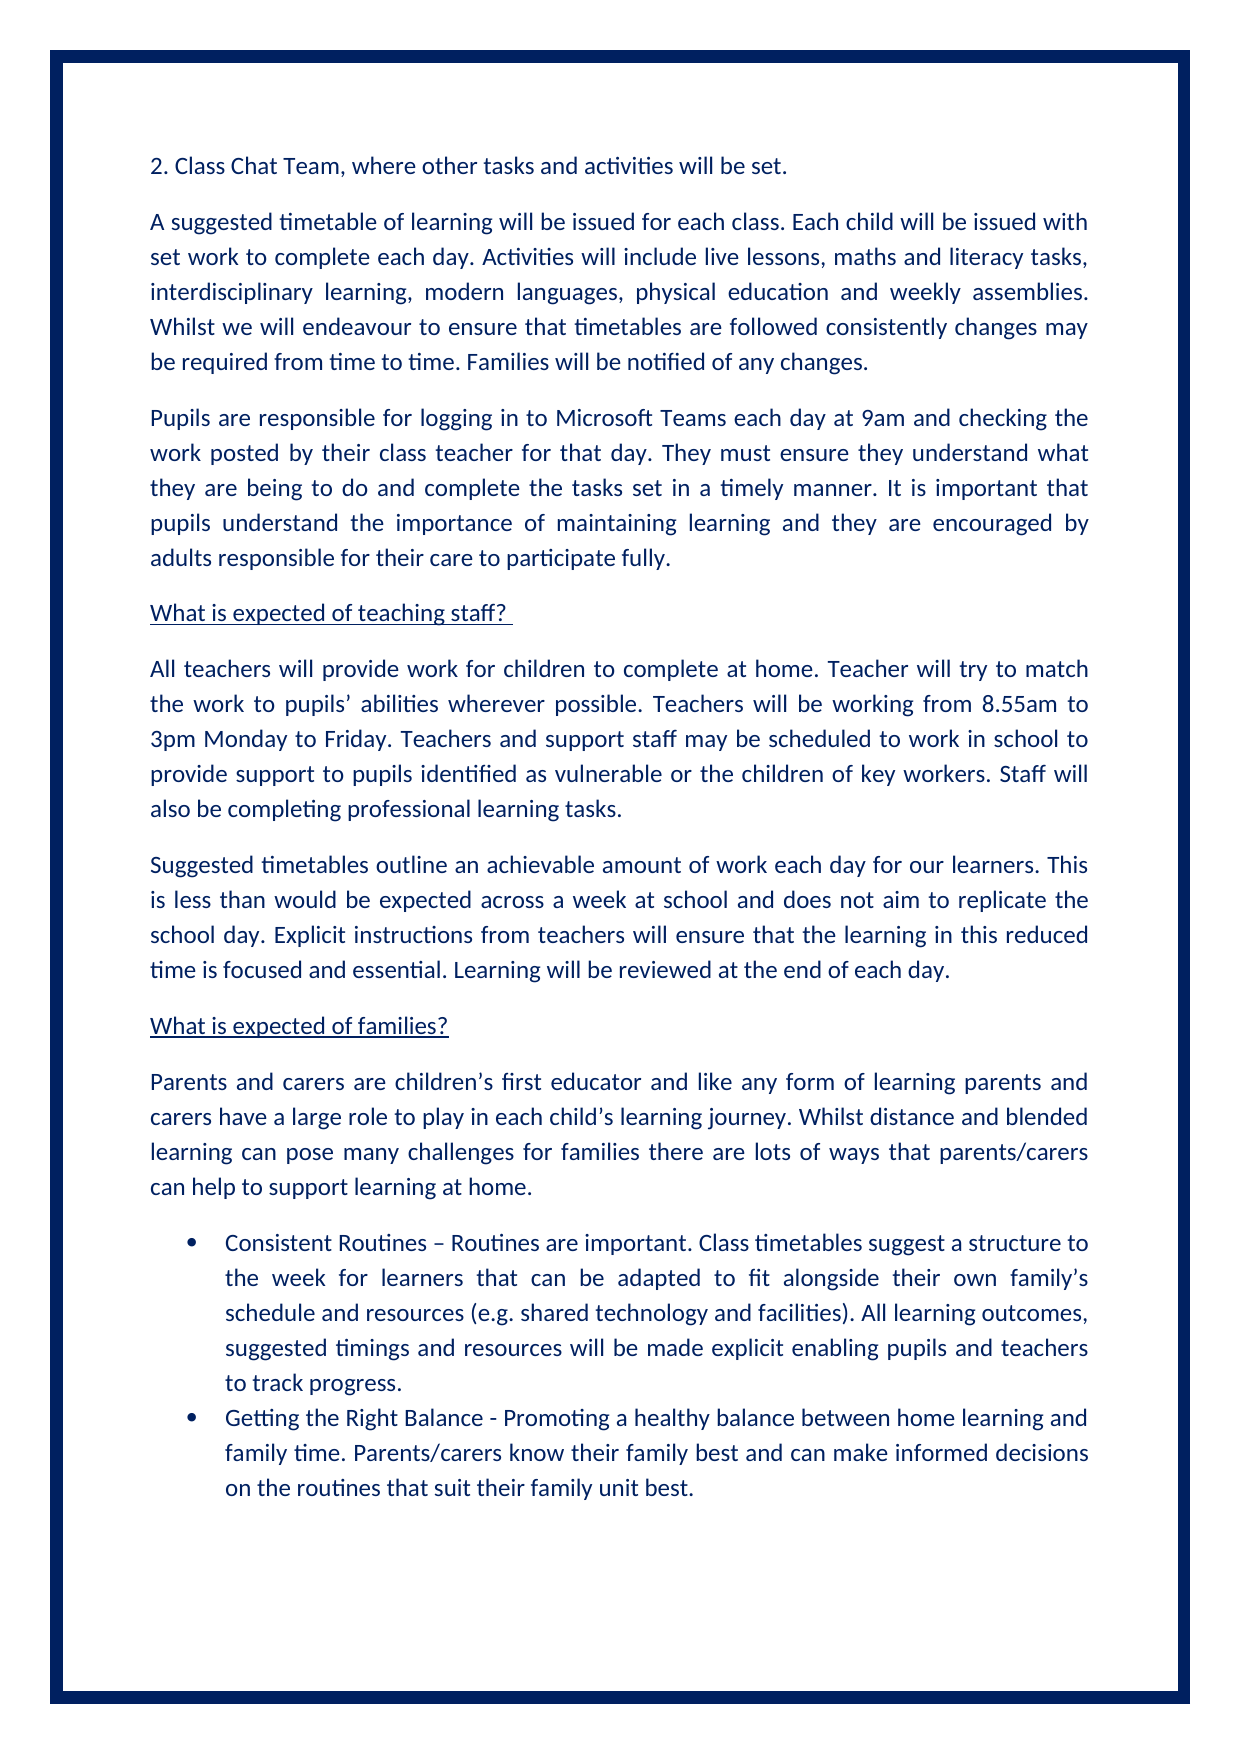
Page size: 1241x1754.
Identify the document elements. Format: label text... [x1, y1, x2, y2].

text A suggested timetable of learning will be issued for each class. Each child will be issued with set work to complete each day. Activities will include live lessons, maths and literacy tasks, interdisciplinary learning, modern languages, physical education and weekly assemblies. Whilst we will endeavour to ensure that timetables are followed consistently changes may be required from time to time. Families will be notified of any changes. [150, 206, 1090, 376]
text What is expected of families? [150, 1010, 1090, 1041]
text What is expected of teaching staff? [150, 597, 1090, 628]
text Parents and carers are children’s first educator and like any form of learning parents and carers have a large role to play in each child’s learning journey. Whilst distance and blended learning can pose many challenges for families there are lots of ways that parents/carers can help to support learning at home. [150, 1066, 1090, 1201]
list Consistent Routines – Routines are important. Class timetables suggest a structure to the week for learners that can be adapted to fit alongside their own family’s schedule and resources (e.g. shared technology and facilities). All learning outcomes, suggested timings and resources will be made explicit enabling pupils and teachers to track progress. [187, 1227, 1090, 1397]
text Suggested timetables outline an achievable amount of work each day for our learners. This is less than would be expected across a week at school and does not aim to replicate the school day. Explicit instructions from teachers will ensure that the learning in this reduced time is focused and essential. Learning will be reviewed at the end of each day. [150, 849, 1090, 985]
text All teachers will provide work for children to complete at home. Teacher will try to match the work to pupils’ abilities wherever possible. Teachers will be working from 8.55am to 3pm Monday to Friday. Teachers and support staff may be scheduled to work in school to provide support to pupils identified as vulnerable or the children of key workers. Staff will also be completing professional learning tasks. [150, 653, 1090, 824]
text 2. Class Chat Team, where other tasks and activities will be set. [150, 150, 1090, 181]
list Getting the Right Balance - Promoting a healthy balance between home learning and family time. Parents/carers know their family best and can make informed decisions on the routines that suit their family unit best. [187, 1402, 1090, 1502]
text Pupils are responsible for logging in to Microsoft Teams each day at 9am and checking the work posted by their class teacher for that day. They must ensure they understand what they are being to do and complete the tasks set in a timely manner. It is important that pupils understand the importance of maintaining learning and they are encouraged by adults responsible for their care to participate fully. [150, 402, 1090, 572]
